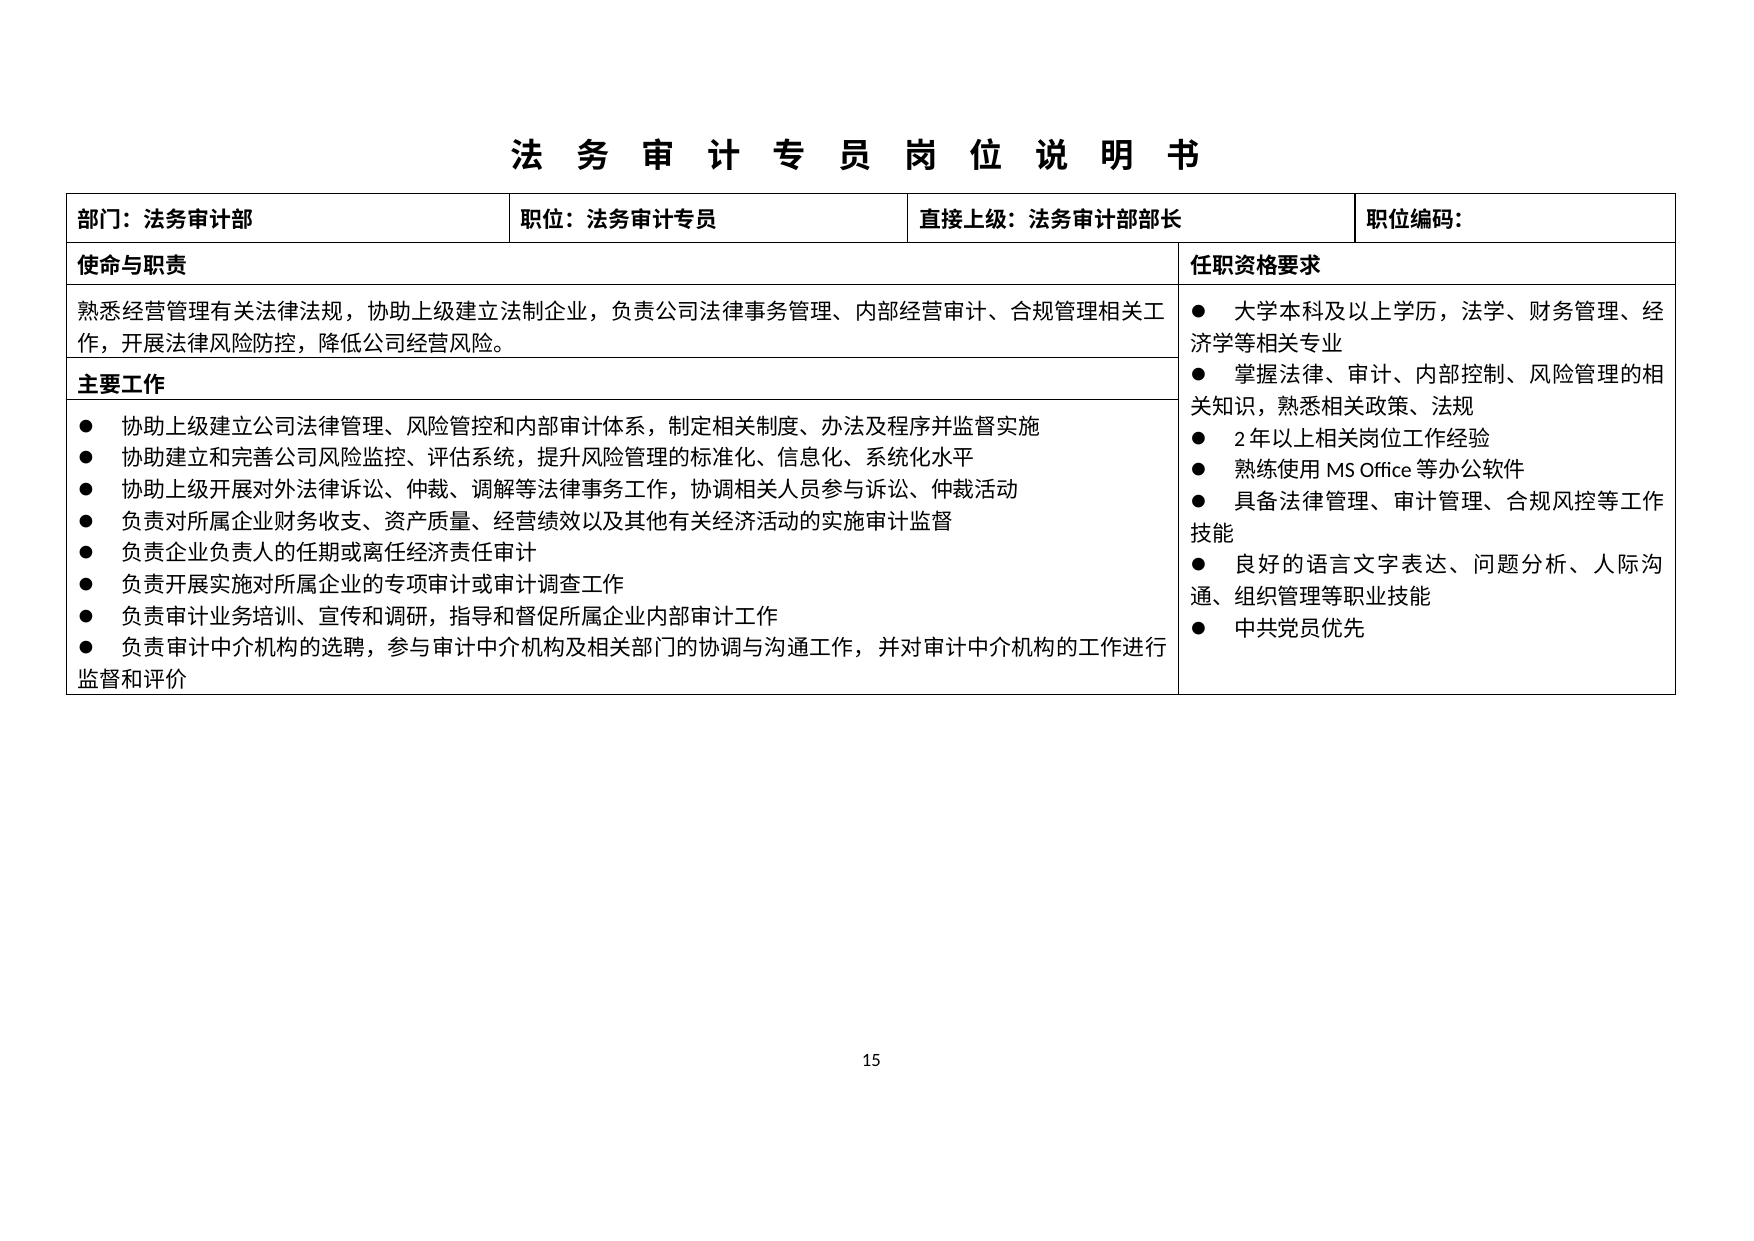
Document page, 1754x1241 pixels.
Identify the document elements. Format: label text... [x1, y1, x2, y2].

table_header 部门：法务审计部 [67, 194, 509, 242]
table_header 职位编码： [1356, 194, 1675, 242]
table_cell 主要工作 [67, 358, 1178, 399]
table_cell 使命与职责 [67, 243, 1178, 284]
table_cell 大学本科及以上学历，法学、财务管理、经济学等相关专业 掌握法律、审计、内部控制、风险管理的相关知识，熟悉相关政策、法规 2年以上相关岗位工作经验 熟练使用MS Office等办公软件 具备法律管理、审计管理、合规风控等工作技能 良好的语言文字表达、问题分析、人际沟通、组织管理等职业技能 中共党员优先 [1179, 285, 1675, 694]
table_cell 任职资格要求 [1179, 243, 1675, 284]
table_header 职位：法务审计专员 [510, 194, 907, 242]
table_cell 熟悉经营管理有关法律法规，协助上级建立法制企业，负责公司法律事务管理、内部经营审计、合规管理相关工作，开展法律风险防控，降低公司经营风险。 [67, 285, 1178, 357]
text 法务审计专员岗位说明书 [215, 122, 1527, 183]
table_cell 协助上级建立公司法律管理、风险管控和内部审计体系，制定相关制度、办法及程序并监督实施 协助建立和完善公司风险监控、评估系统，提升风险管理的标准化、信息化、系统化水平 协助上级开展对外法律诉讼、仲裁、调解等法律事务工作，协调相关人员参与诉讼、仲裁活动 负责对所属企业财务收支、资产质量、经营绩效以及其他有关经济活动的实施审计监督 负责企业负责人的任期或离任经济责任审计 负责开展实施对所属企业的专项审计或审计调查工作 负责审计业务培训、宣传和调研，指导和督促所属企业内部审计工作 负责审计中介机构的选聘，参与审计中介机构及相关部门的协调与沟通工作，并对审计中介机构的工作进行监督和评价 [67, 400, 1178, 694]
table_header 直接上级：法务审计部部长 [908, 194, 1354, 242]
